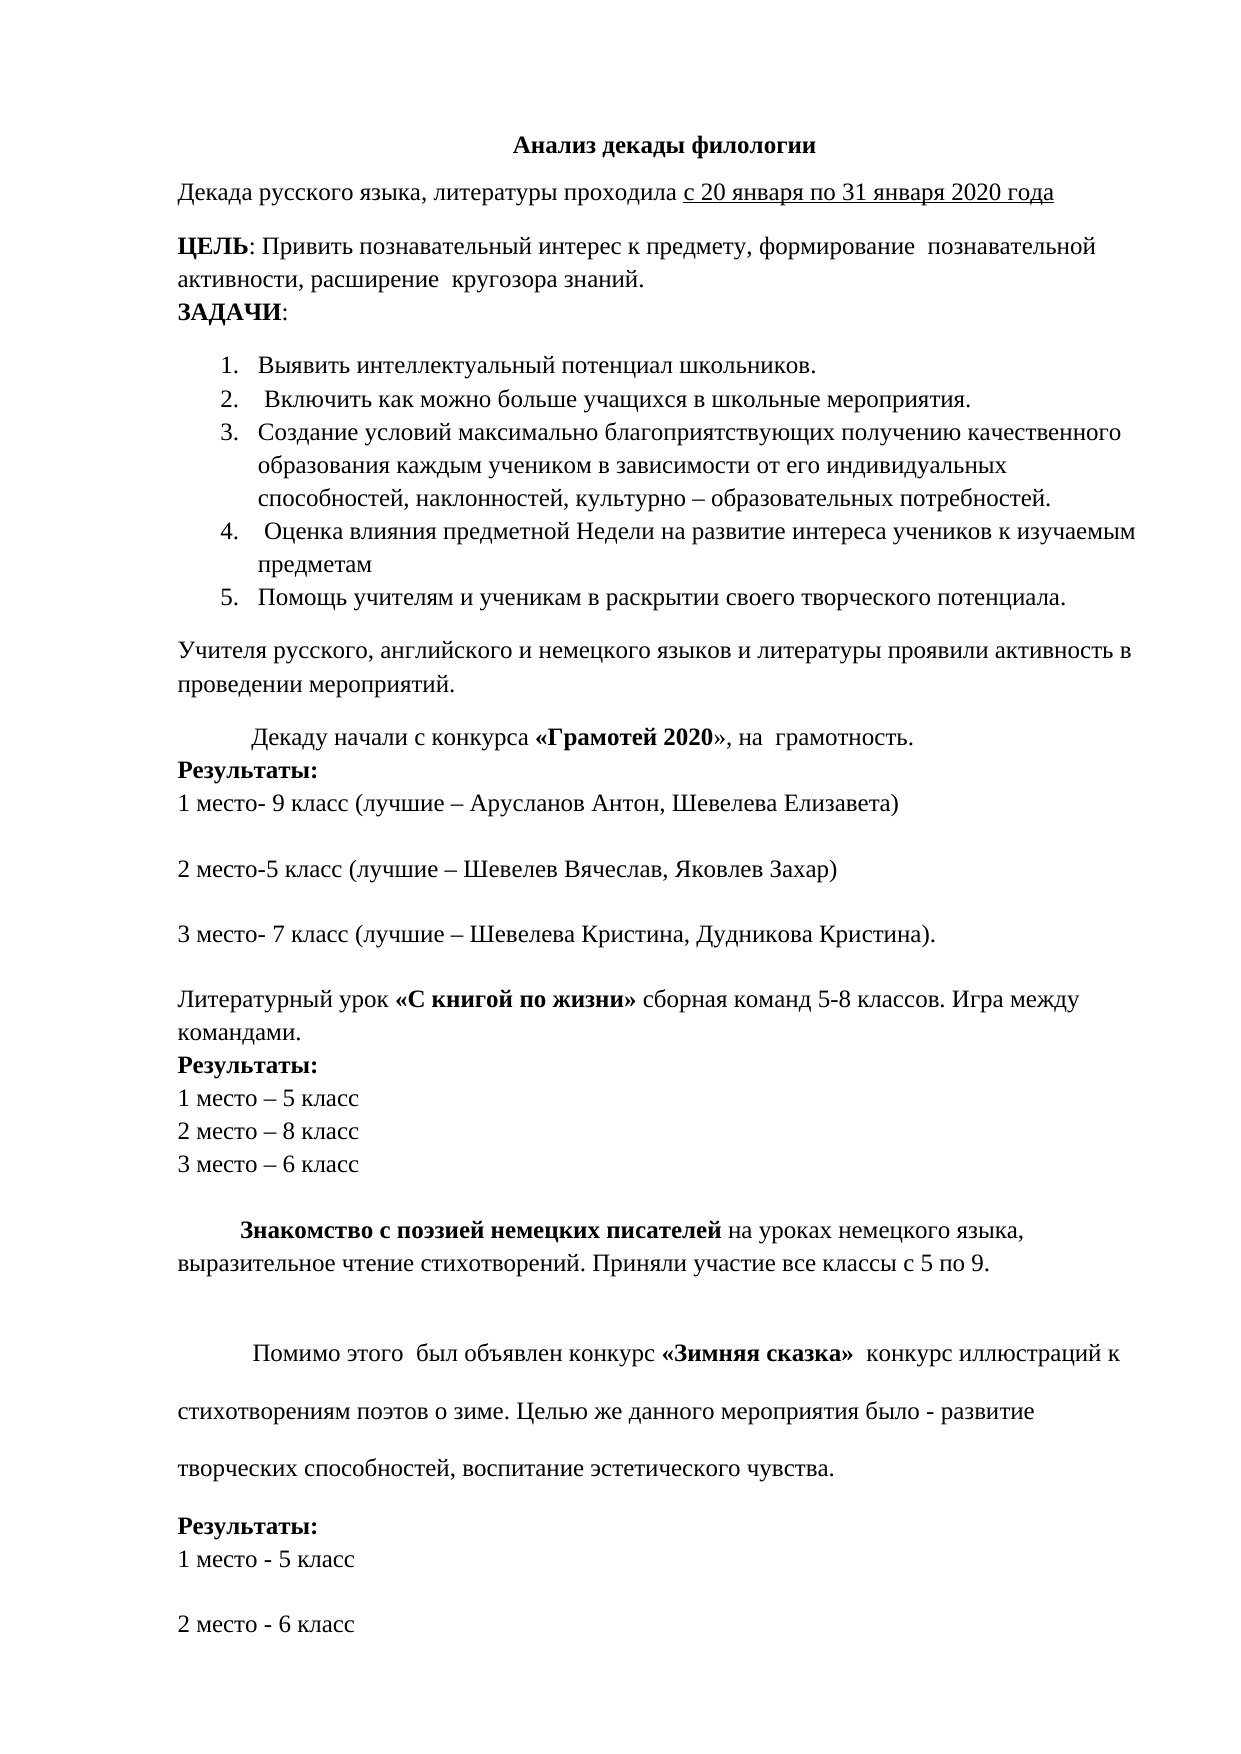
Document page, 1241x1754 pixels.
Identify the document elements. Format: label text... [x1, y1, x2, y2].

text Результаты: [177, 1511, 1152, 1539]
list Оценка влияния предметной Недели на развитие интереса учеников к изучаемым предметам [220, 516, 1152, 577]
text Анализ декады филологии [177, 131, 1152, 159]
text Результаты: [177, 756, 1152, 784]
text Помимо этого был объявлен конкурс «Зимняя сказка» конкурс иллюстраций к стихотворениям поэтов о зиме. Целью же данного мероприятия было - развитие творческих способностей, воспитание эстетического чувства. [177, 1338, 1152, 1482]
text Декада русского языка, литературы проходила с 20 января по 31 января 2020 года [177, 177, 1152, 206]
list Помощь учителям и ученикам в раскрытии своего творческого потенциала. [220, 582, 1152, 611]
text Результаты: [177, 1050, 1152, 1079]
text Учителя русского, английского и немецкого языков и литературы проявили активность в проведении мероприятий. [177, 636, 1152, 697]
text 1 место – 5 класс [177, 1083, 1152, 1112]
text Литературный урок «С книгой по жизни» сборная команд 5-8 классов. Игра между командами. [177, 984, 1152, 1046]
text 2 место – 8 класс [177, 1116, 1152, 1145]
text Знакомство с поэзией немецких писателей на уроках немецкого языка, выразительное чтение стихотворений. Приняли участие все классы с 5 по 9. [177, 1215, 1152, 1277]
list Создание условий максимально благоприятствующих получению качественного образования каждым учеником в зависимости от его индивидуальных способностей, наклонностей, культурно – образовательных потребностей. [220, 417, 1152, 511]
text 2 место - 6 класс [177, 1609, 1152, 1638]
text Декаду начали с конкурса «Грамотей 2020», на грамотность. [177, 722, 1152, 751]
text 3 место- 7 класс (лучшие – Шевелева Кристина, Дудникова Кристина). [177, 919, 1152, 948]
text 3 место – 6 класс [177, 1149, 1152, 1178]
list Включить как можно больше учащихся в школьные мероприятия. [220, 384, 1152, 412]
list Выявить интеллектуальный потенциал школьников. [220, 351, 1152, 379]
text 2 место-5 класс (лучшие – Шевелев Вячеслав, Яковлев Захар) [177, 854, 1152, 883]
text 1 место - 5 класс [177, 1544, 1152, 1572]
text ЦЕЛЬ: Привить познавательный интерес к предмету, формирование познавательной активности, расширение кругозора знаний. ЗАДАЧИ: [177, 231, 1152, 326]
text 1 место- 9 класс (лучшие – Арусланов Антон, Шевелева Елизавета) [177, 788, 1152, 817]
